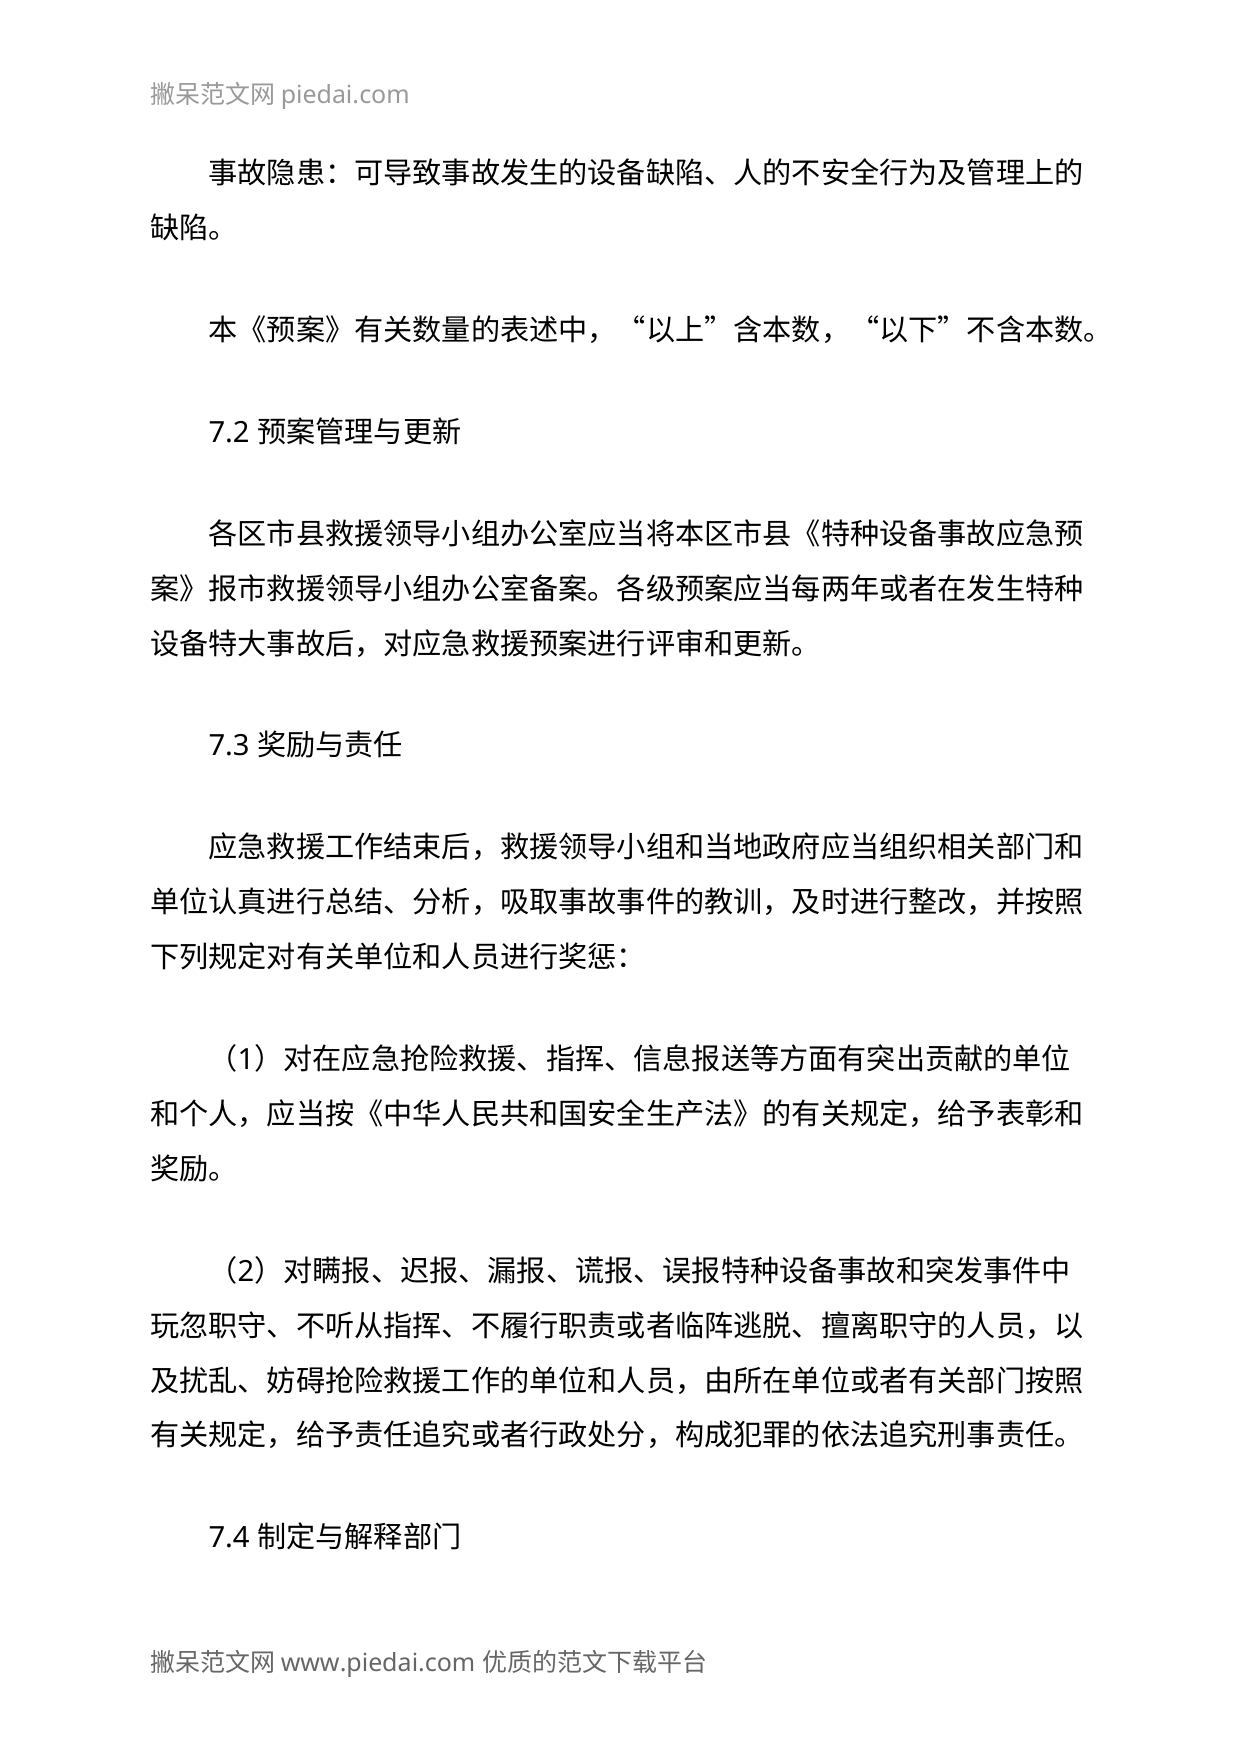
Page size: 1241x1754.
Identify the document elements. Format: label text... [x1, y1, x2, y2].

text （1）对在应急抢险救援、指挥、信息报送等方面有突出贡献的单位和个人，应当按《中华人民共和国安全生产法》的有关规定，给予表彰和奖励。 [150, 1036, 1090, 1188]
text 应急救援工作结束后，救援领导小组和当地政府应当组织相关部门和单位认真进行总结、分析，吸取事故事件的教训，及时进行整改，并按照下列规定对有关单位和人员进行奖惩： [150, 824, 1090, 976]
text 7.2 预案管理与更新 [150, 408, 1090, 451]
text 7.3 奖励与责任 [150, 722, 1090, 764]
text 本《预案》有关数量的表述中，“以上”含本数，“以下”不含本数。 [150, 307, 1090, 349]
text （2）对瞒报、迟报、漏报、谎报、误报特种设备事故和突发事件中玩忽职守、不听从指挥、不履行职责或者临阵逃脱、擅离职守的人员，以及扰乱、妨碍抢险救援工作的单位和人员，由所在单位或者有关部门按照有关规定，给予责任追究或者行政处分，构成犯罪的依法追究刑事责任。 [150, 1247, 1090, 1454]
text 各区市县救援领导小组办公室应当将本区市县《特种设备事故应急预案》报市救援领导小组办公室备案。各级预案应当每两年或者在发生特种设备特大事故后，对应急救援预案进行评审和更新。 [150, 510, 1090, 662]
text 7.4 制定与解释部门 [150, 1514, 1090, 1556]
text 事故隐患：可导致事故发生的设备缺陷、人的不安全行为及管理上的缺陷。 [150, 150, 1090, 247]
